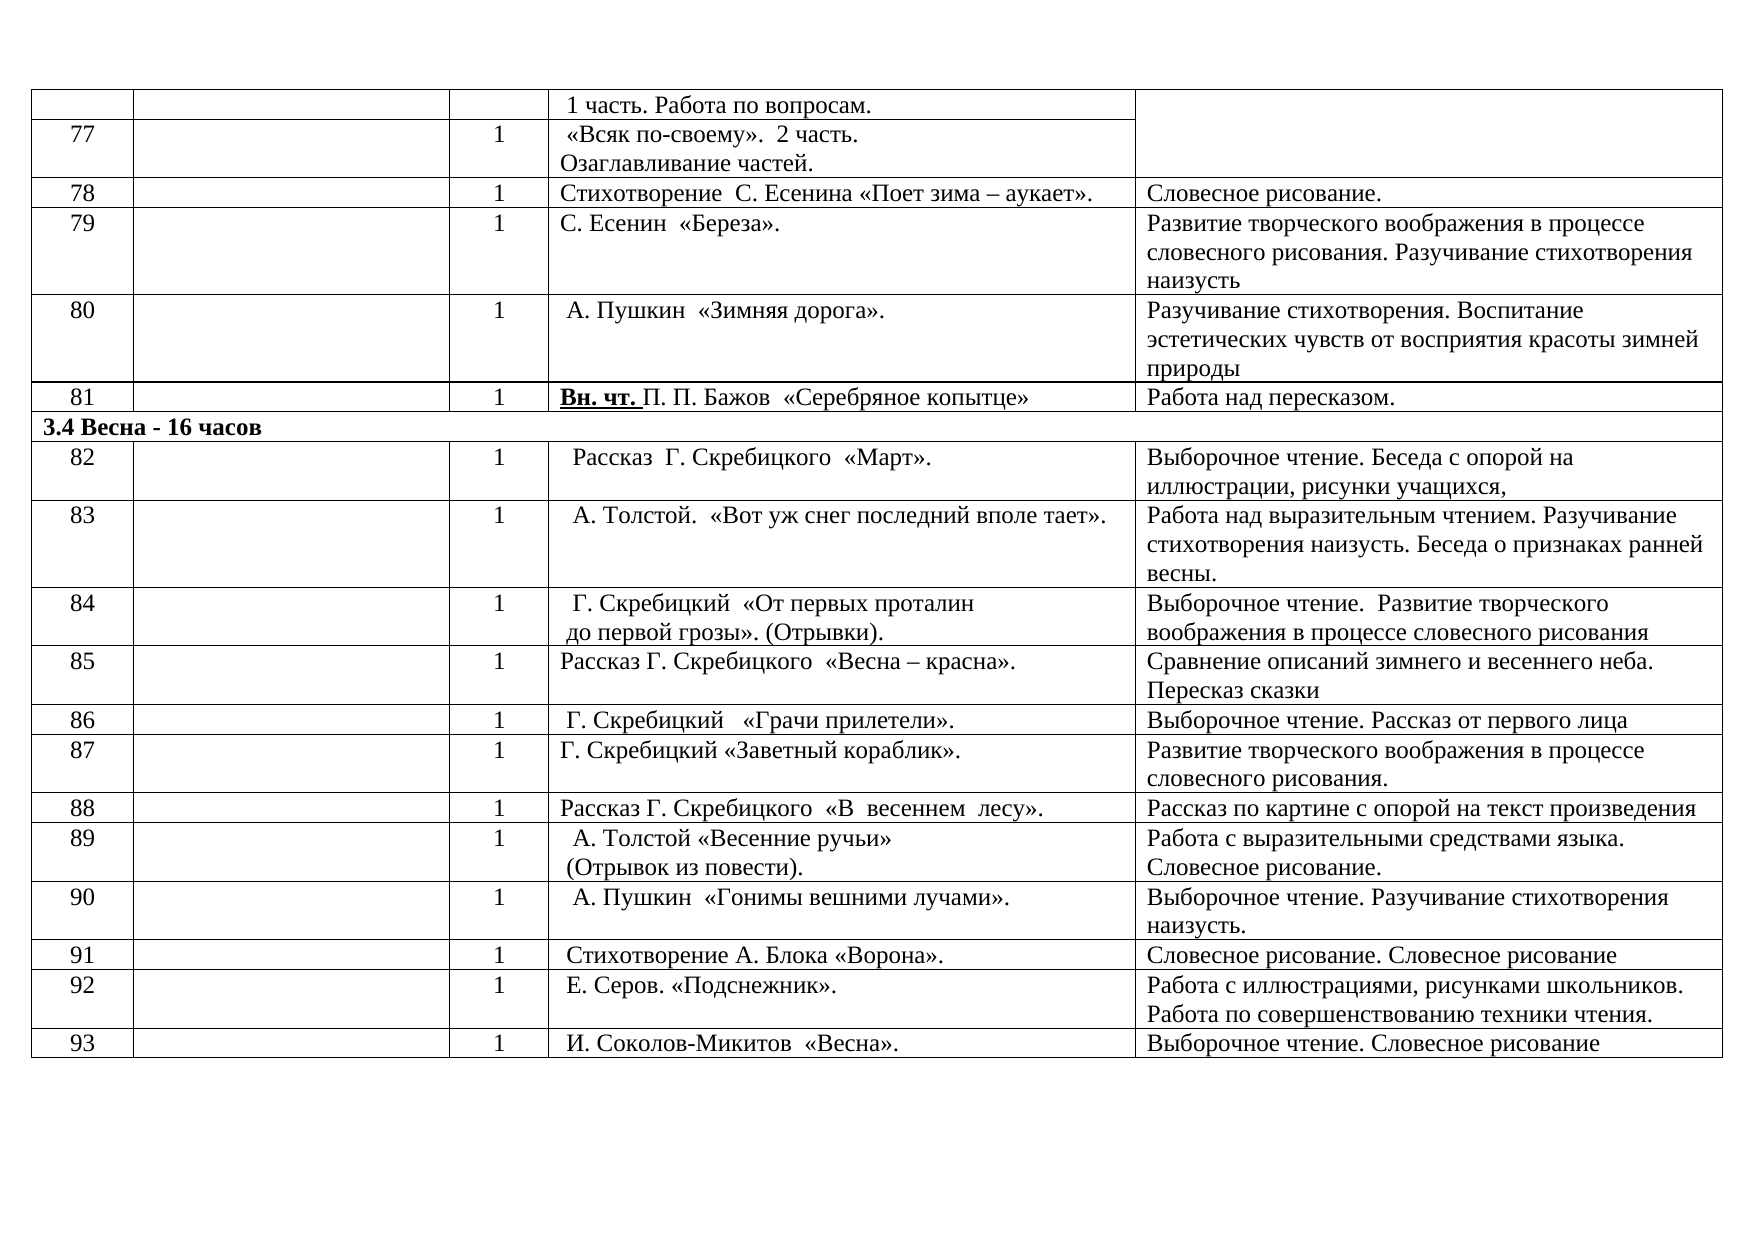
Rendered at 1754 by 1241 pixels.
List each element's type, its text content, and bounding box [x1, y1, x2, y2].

table_cell Выборочное чтение. Рассказ от первого лица [1136, 705, 1722, 734]
table_cell 1 [450, 705, 548, 734]
table_cell Работа над пересказом. [1136, 383, 1722, 411]
table_cell [134, 705, 449, 734]
table_cell 1 [450, 735, 548, 792]
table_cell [549, 90, 1135, 118]
table_cell Г. Скребицкий «От первых проталин до первой грозы». (Отрывки). [549, 588, 1135, 645]
table_cell 92 [32, 970, 133, 1027]
table_cell [134, 120, 449, 177]
table_cell 3.4 Весна - 16 часов [32, 412, 1722, 441]
table_cell [134, 793, 449, 822]
table_cell 1 [450, 178, 548, 207]
table_cell А. Пушкин «Зимняя дорога». [549, 295, 1135, 381]
table_cell Работа над выразительным чтением. Разучивание стихотворения наизусть. Беседа о признаках ранней весны. [1136, 501, 1722, 587]
table_cell [134, 90, 449, 118]
table_cell «Всяк по-своему». 2 часть. Озаглавливание частей. [549, 120, 1135, 177]
table_cell 85 [32, 646, 133, 704]
table_cell 1 [450, 295, 548, 381]
table_cell [134, 295, 449, 381]
table_cell [134, 646, 449, 704]
table_cell Словесное рисование. Словесное рисование [1136, 940, 1722, 969]
table_cell Е. Серов. «Подснежник». [549, 970, 1135, 1027]
table_cell 77 [32, 120, 133, 177]
table_cell 83 [32, 501, 133, 587]
table_cell 78 [32, 178, 133, 207]
table_cell 88 [32, 793, 133, 822]
table_cell Рассказ Г. Скребицкого «В весеннем лесу». [549, 793, 1135, 822]
table_cell 1 [450, 793, 548, 822]
table_cell 1 [450, 501, 548, 587]
table_cell 1 [450, 383, 548, 411]
table_cell Вн. чт. П. П. Бажов «Серебряное копытце» [549, 383, 1135, 411]
table_cell 1 [450, 823, 548, 881]
table_cell Работа с выразительными средствами языка. Словесное рисование. [1136, 823, 1722, 881]
table_cell Словесное рисование. [1136, 178, 1722, 207]
table_cell Развитие творческого воображения в процессе словесного рисования. [1136, 735, 1722, 792]
table_cell 1 [450, 208, 548, 294]
table_cell А. Толстой. «Вот уж снег последний вполе тает». [549, 501, 1135, 587]
table_cell 1 [450, 970, 548, 1027]
table_cell [134, 178, 449, 207]
table_cell Выборочное чтение. Словесное рисование [1136, 1029, 1722, 1057]
table_cell 84 [32, 588, 133, 645]
table_cell 81 [32, 383, 133, 411]
table_cell [134, 588, 449, 645]
table_cell 1 [450, 588, 548, 645]
table_cell 91 [32, 940, 133, 969]
table_cell 82 [32, 442, 133, 499]
table_cell С. Есенин «Береза». [549, 208, 1135, 294]
table_cell Г. Скребицкий «Заветный кораблик». [549, 735, 1135, 792]
table_cell [134, 501, 449, 587]
table_cell Сравнение описаний зимнего и весеннего неба. Пересказ сказки [1136, 646, 1722, 704]
table_cell 87 [32, 735, 133, 792]
table_cell Стихотворение А. Блока «Ворона». [549, 940, 1135, 969]
table_cell Развитие творческого воображения в процессе словесного рисования. Разучивание стихотворения наизусть [1136, 208, 1722, 294]
table_cell 1 [450, 882, 548, 939]
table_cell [1136, 90, 1722, 177]
table_cell 93 [32, 1029, 133, 1057]
table_cell 1 [450, 442, 548, 499]
table_cell Разучивание стихотворения. Воспитание эстетических чувств от восприятия красоты зимней природы [1136, 295, 1722, 381]
table_cell 80 [32, 295, 133, 381]
table_cell Выборочное чтение. Разучивание стихотворения наизусть. [1136, 882, 1722, 939]
table_cell Стихотворение С. Есенина «Поет зима – аукает». [549, 178, 1135, 207]
table_cell [134, 1029, 449, 1057]
table_cell 1 [450, 1029, 548, 1057]
table_cell [134, 940, 449, 969]
table_cell Рассказ по картине c опорой на текст произведения [1136, 793, 1722, 822]
table_cell Выборочное чтение. Развитие творческого воображения в процессе словесного рисования [1136, 588, 1722, 645]
table_cell 1 [450, 120, 548, 177]
table_cell 1 [450, 90, 548, 118]
table_cell [134, 882, 449, 939]
table_cell Рассказ Г. Скребицкого «Март». [549, 442, 1135, 499]
table_cell А. Толстой «Весенние ручьи» (Отрывок из повести). [549, 823, 1135, 881]
table_cell [134, 208, 449, 294]
table_cell И. Соколов-Микитов «Весна». [549, 1029, 1135, 1057]
table_cell 90 [32, 882, 133, 939]
table_cell Рассказ Г. Скребицкого «Весна – красна». [549, 646, 1135, 704]
table_cell [134, 970, 449, 1027]
table_cell А. Пушкин «Гонимы вешними лучами». [549, 882, 1135, 939]
table_cell [134, 383, 449, 411]
table_cell 89 [32, 823, 133, 881]
table_cell Г. Скребицкий «Грачи прилетели». [549, 705, 1135, 734]
table_cell 1 [450, 646, 548, 704]
table_cell 86 [32, 705, 133, 734]
table_cell 79 [32, 208, 133, 294]
table_cell 76 [32, 90, 133, 118]
table_cell [134, 442, 449, 499]
table_cell Выборочное чтение. Беседа с опорой на иллюстрации, рисунки учащихся, [1136, 442, 1722, 499]
table_cell 1 [450, 940, 548, 969]
table_cell [134, 823, 449, 881]
table_cell [134, 735, 449, 792]
table_cell Работа с иллюстрациями, рисунками школьников. Работа по совершенствованию техники чтения. [1136, 970, 1722, 1027]
